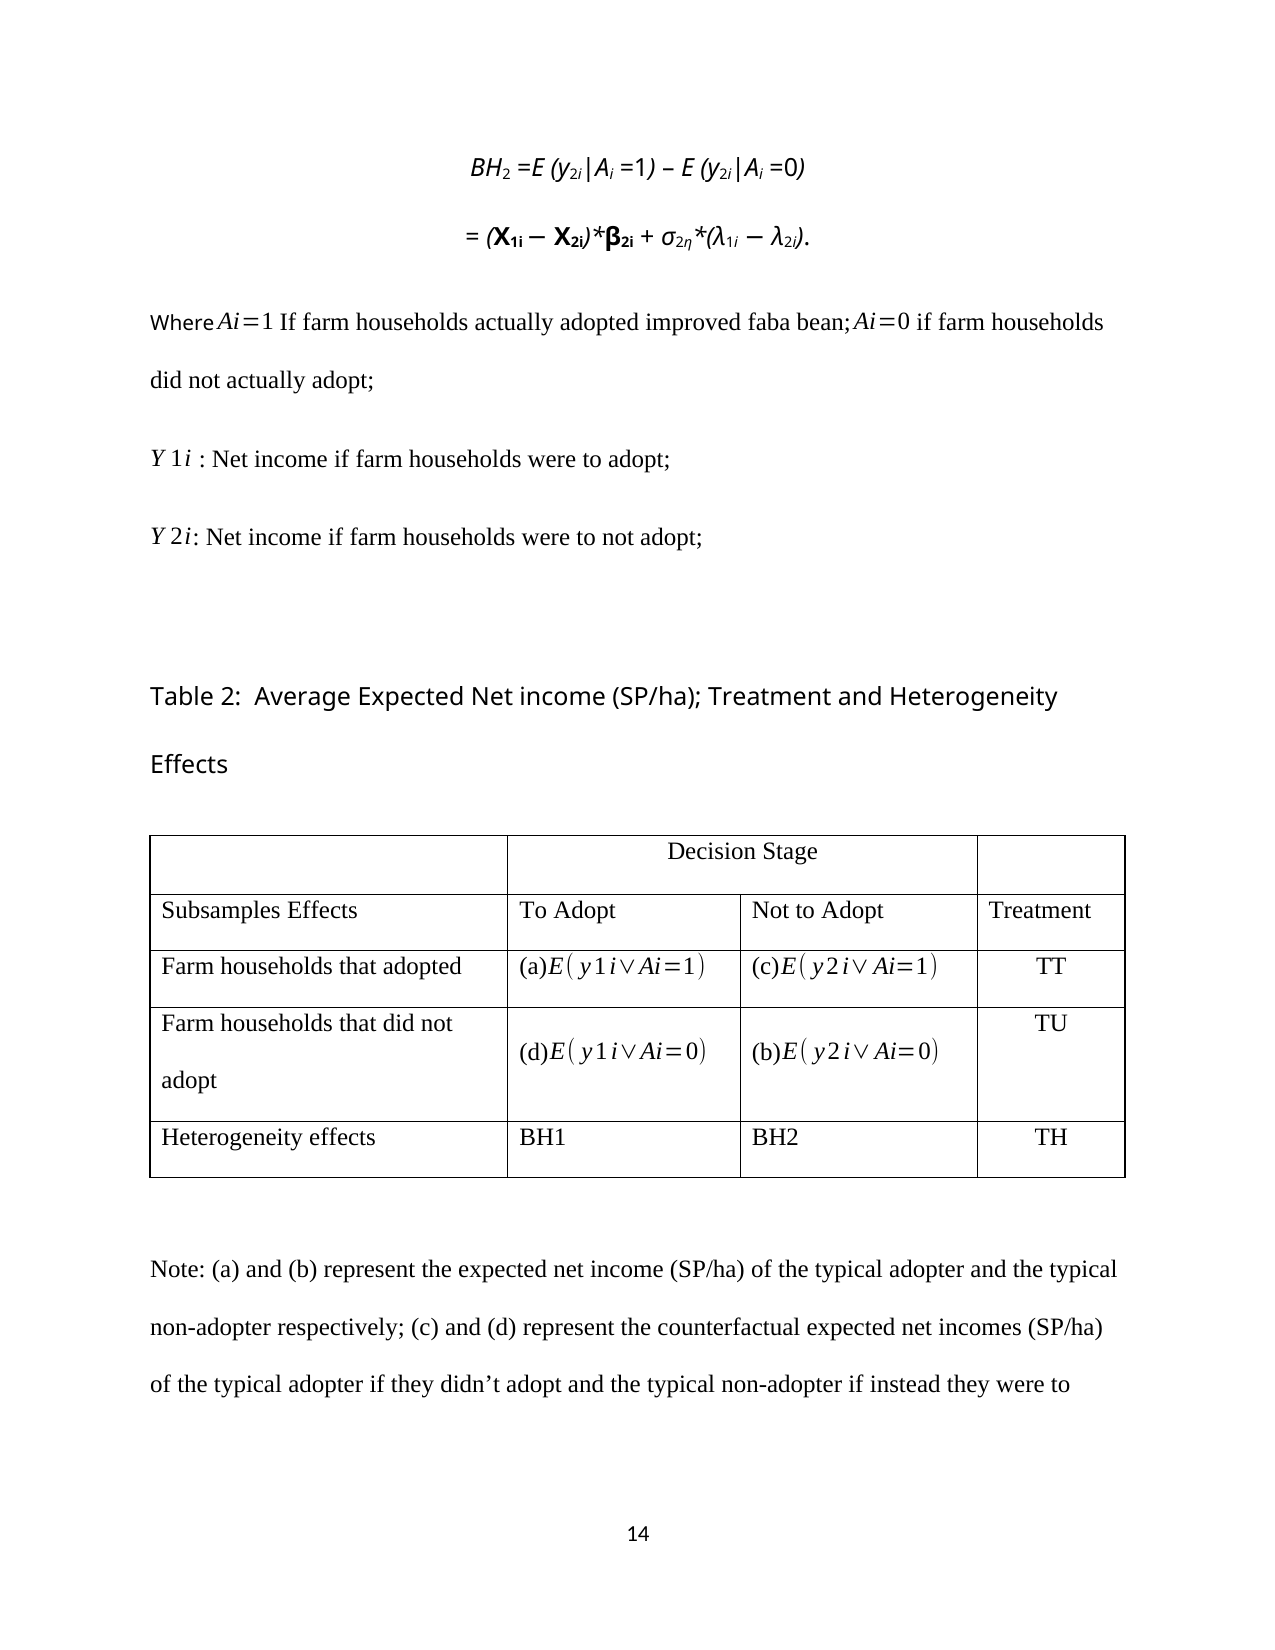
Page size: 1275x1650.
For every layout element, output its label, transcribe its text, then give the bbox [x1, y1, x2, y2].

table_cell (b) [741, 1008, 977, 1121]
table_cell Not to Adopt [741, 895, 977, 950]
table_header Decision Stage [508, 836, 977, 894]
text : Net income if farm households were to adopt; [150, 444, 1125, 472]
text = (X1i − X2i)*β2i + σ2η*(λ1i − λ2i). [150, 218, 1125, 252]
table_cell Treatment [978, 895, 1124, 950]
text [150, 1254, 1125, 1398]
table_cell Farm households that adopted [151, 951, 507, 1007]
table_cell Subsamples Effects [151, 895, 507, 950]
table_cell (c) [741, 951, 977, 1007]
table_cell TT [978, 951, 1124, 1007]
table_header [978, 836, 1124, 894]
table_cell BH2 [741, 1122, 977, 1177]
table_cell Heterogeneity effects [151, 1122, 507, 1177]
table_cell (a) [508, 951, 740, 1007]
table_cell To Adopt [508, 895, 740, 950]
text BH2 =E (y2i|Ai =1) – E (y2i|Ai =0) [150, 150, 1125, 184]
text Where If farm households actually adopted improved faba bean; if farm households did not actually adopt; [150, 307, 1125, 394]
table_cell TU [978, 1008, 1124, 1121]
table_cell TH [978, 1122, 1124, 1177]
table_cell (d) [508, 1008, 740, 1121]
table_cell Farm households that did not adopt [151, 1008, 507, 1121]
text : Net income if farm households were to not adopt; [150, 522, 1125, 551]
table_cell BH1 [508, 1122, 740, 1177]
table_header [151, 836, 507, 894]
text Table 2: Average Expected Net income (SP/ha); Treatment and Heterogeneity Effects [150, 678, 1125, 780]
